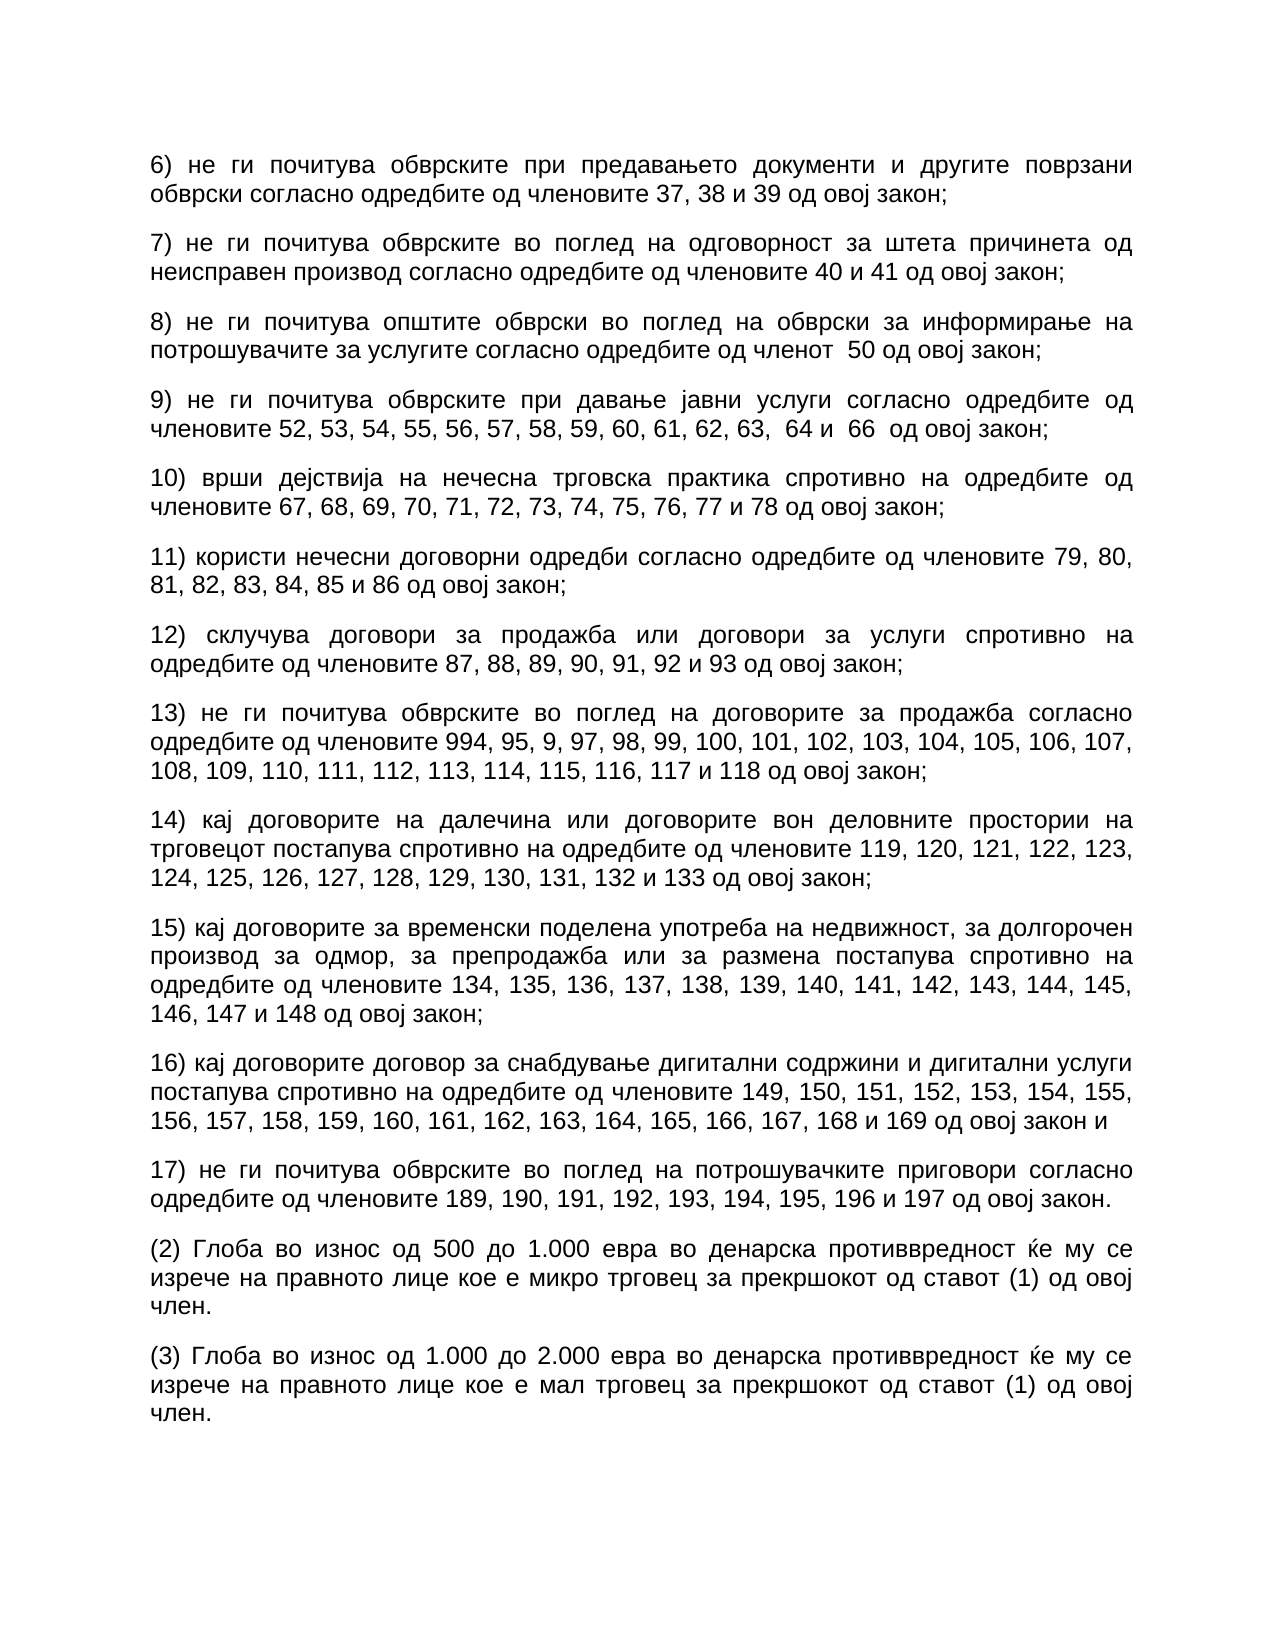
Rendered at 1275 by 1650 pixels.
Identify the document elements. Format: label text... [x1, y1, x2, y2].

text 8) не ги почитува општите обврски во поглед на обврски за информирање на потрошувачите за услугите согласно одредбите од членот 50 од овој закон; [150, 307, 1134, 364]
text (2) Глоба во износ од 500 до 1.000 евра во денарска противвредност ќе му се изрече на правното лице кое е микро трговец за прекршокот од ставот (1) од овој член. [150, 1234, 1134, 1320]
text 11) користи нечесни договорни одредби согласно одредбите од членовите 79, 80, 81, 82, 83, 84, 85 и 86 од овој закон; [150, 542, 1134, 599]
text 9) не ги почитува обврските при давање јавни услуги согласно одредбите од членовите 52, 53, 54, 55, 56, 57, 58, 59, 60, 61, 62, 63, 64 и 66 од овој закон; [150, 385, 1134, 442]
text 7) не ги почитува обврските во поглед на одговорност за штета причинета од неисправен производ согласно одредбите од членовите 40 и 41 од овој закон; [150, 228, 1134, 286]
text 6) не ги почитува обврските при предавањето документи и другите поврзани обврски согласно одредбите од членовите 37, 38 и 39 од овој закон; [150, 150, 1134, 207]
text 16) кај договорите договор за снабдување дигитални содржини и дигитални услуги постапува спротивно на одредбите од членовите 149, 150, 151, 152, 153, 154, 155, 156, 157, 158, 159, 160, 161, 162, 163, 164, 165, 166, 167, 168 и 169 од овој закон и [150, 1048, 1134, 1134]
text 17) не ги почитува обврските во поглед на потрошувачките приговори согласно одредбите од членовите 189, 190, 191, 192, 193, 194, 195, 196 и 197 од овој закон. [150, 1155, 1134, 1213]
text 15) кај договорите за временски поделена употреба на недвижност, за долгорочен производ за одмор, за препродажба или за размена постапува спротивно на одредбите од членовите 134, 135, 136, 137, 138, 139, 140, 141, 142, 143, 144, 145, 146, 147 и 148 од овој закон; [150, 912, 1134, 1027]
text 14) кај договорите на далечина или договорите вон деловните простории на трговецот постапува спротивно на одредбите од членовите 119, 120, 121, 122, 123, 124, 125, 126, 127, 128, 129, 130, 131, 132 и 133 од овој закон; [150, 805, 1134, 892]
text 12) склучува договори за продажба или договори за услуги спротивно на одредбите од членовите 87, 88, 89, 90, 91, 92 и 93 од овој закон; [150, 620, 1134, 677]
text 13) не ги почитува обврските во поглед на договорите за продажба согласно одредбите од членовите 994, 95, 9, 97, 98, 99, 100, 101, 102, 103, 104, 105, 106, 107, 108, 109, 110, 111, 112, 113, 114, 115, 116, 117 и 118 од овој закон; [150, 698, 1134, 784]
text 10) врши дејствија на нечесна трговска практика спротивно на одредбите од членовите 67, 68, 69, 70, 71, 72, 73, 74, 75, 76, 77 и 78 од овој закон; [150, 463, 1134, 521]
text (3) Глоба во износ од 1.000 до 2.000 евра во денарска противвредност ќе му се изрече на правното лице кое е мал трговец за прекршокот од ставот (1) од овој член. [150, 1341, 1134, 1427]
